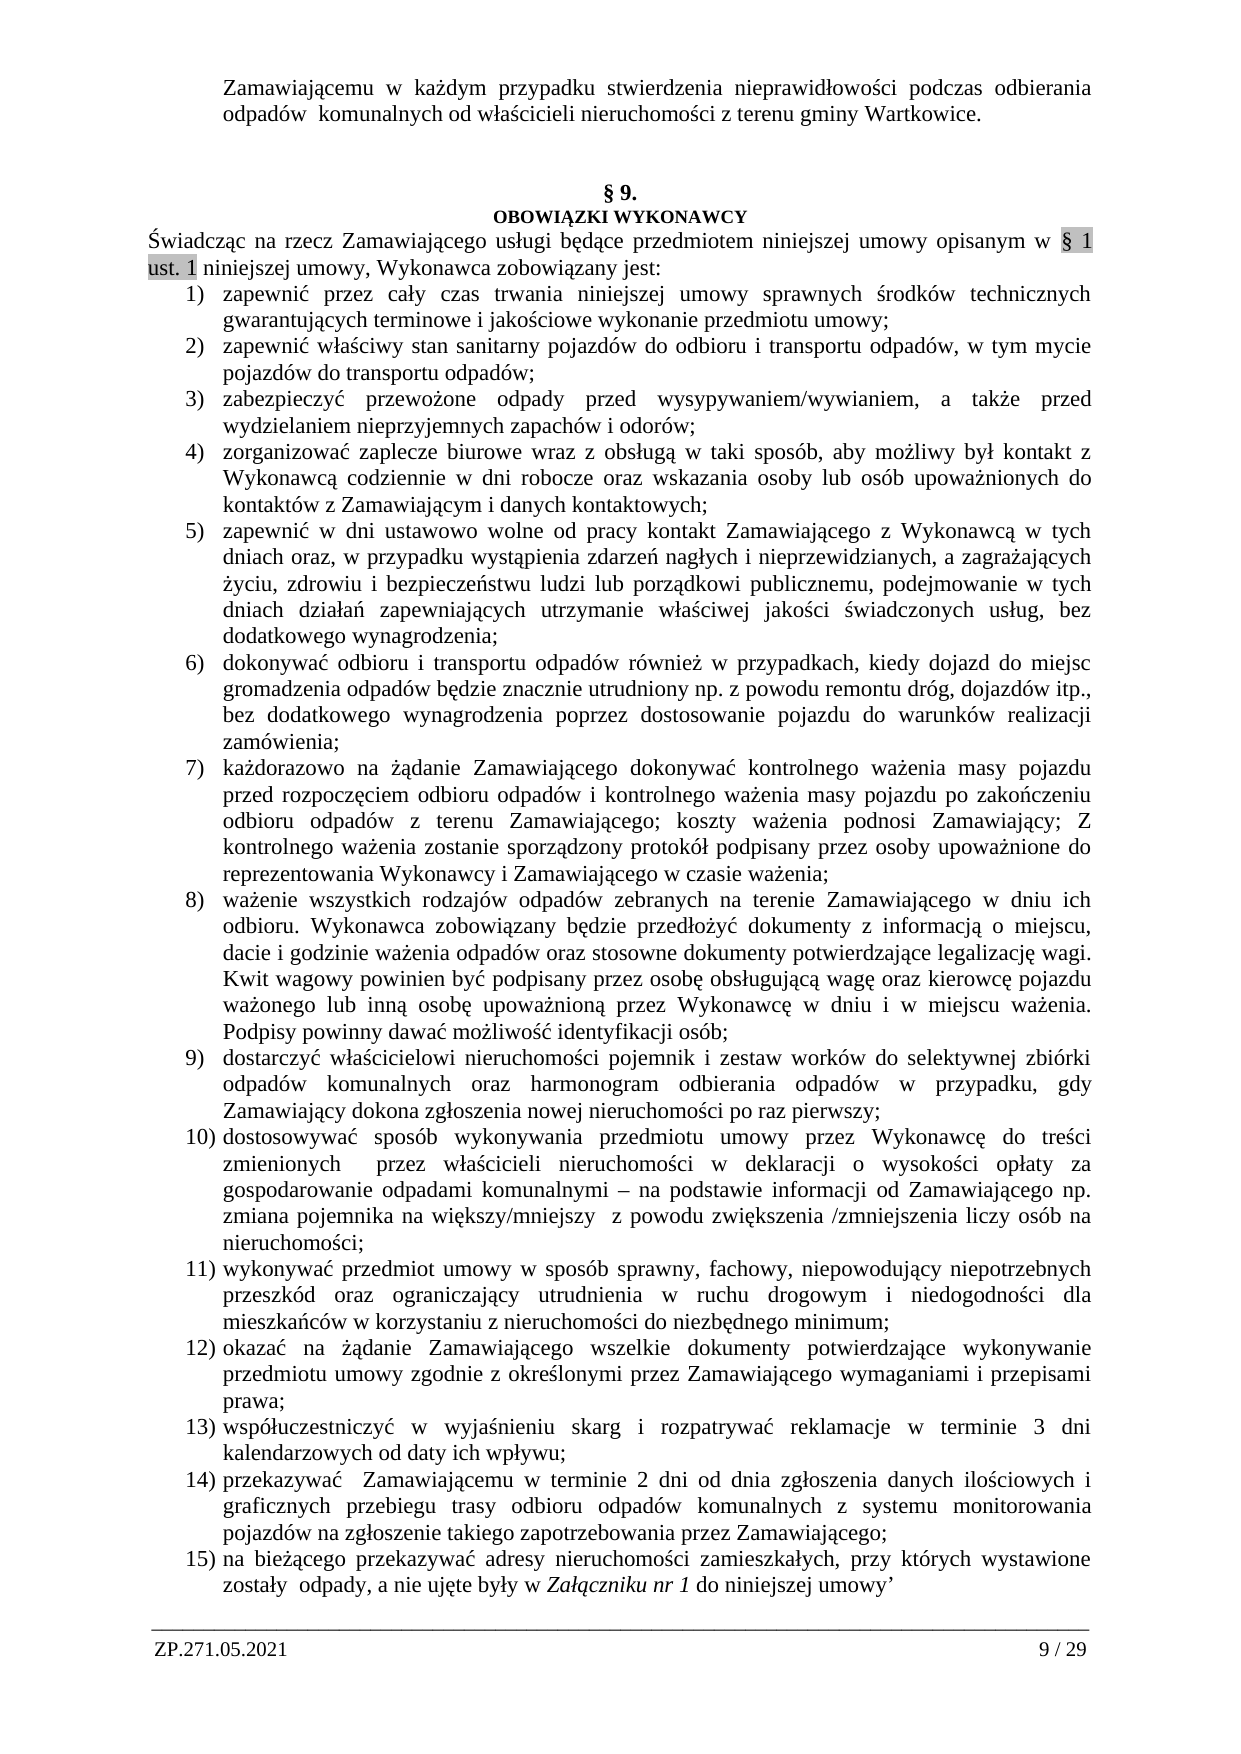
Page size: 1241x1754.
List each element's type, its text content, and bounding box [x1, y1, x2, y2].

text § 9. [148, 179, 1093, 206]
list okazać na żądanie Zamawiającego wszelkie dokumenty potwierdzające wykonywanie przedmiotu umowy zgodnie z określonymi przez Zamawiającego wymaganiami i przepisami prawa; [185, 1334, 1093, 1413]
list zorganizować zaplecze biurowe wraz z obsługą w taki sposób, aby możliwy był kontakt z Wykonawcą codziennie w dni robocze oraz wskazania osoby lub osób upoważnionych do kontaktów z Zamawiającym i danych kontaktowych; [185, 438, 1093, 517]
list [185, 74, 1093, 127]
text Świadcząc na rzecz Zamawiającego usługi będące przedmiotem niniejszej umowy opisanym w § 1 ust. 1 niniejszej umowy, Wykonawca zobowiązany jest: [148, 227, 1093, 280]
list współuczestniczyć w wyjaśnieniu skarg i rozpatrywać reklamacje w terminie 3 dni kalendarzowych od daty ich wpływu; [185, 1413, 1093, 1466]
list dostarczyć właścicielowi nieruchomości pojemnik i zestaw worków do selektywnej zbiórki odpadów komunalnych oraz harmonogram odbierania odpadów w przypadku, gdy Zamawiający dokona zgłoszenia nowej nieruchomości po raz pierwszy; [185, 1044, 1093, 1123]
list zabezpieczyć przewożone odpady przed wysypywaniem/wywianiem, a także przed wydzielaniem nieprzyjemnych zapachów i odorów; [185, 385, 1093, 438]
list dostosowywać sposób wykonywania przedmiotu umowy przez Wykonawcę do treści zmienionych przez właścicieli nieruchomości w deklaracji o wysokości opłaty za gospodarowanie odpadami komunalnymi – na podstawie informacji od Zamawiającego np. zmiana pojemnika na większy/mniejszy z powodu zwiększenia /zmniejszenia liczy osób na nieruchomości; [185, 1123, 1093, 1255]
list na bieżącego przekazywać adresy nieruchomości zamieszkałych, przy których wystawione zostały odpady, a nie ujęte były w Załączniku nr 1 do niniejszej umowy’ [185, 1545, 1093, 1598]
list przekazywać Zamawiającemu w terminie 2 dni od dnia zgłoszenia danych ilościowych i graficznych przebiegu trasy odbioru odpadów komunalnych z systemu monitorowania pojazdów na zgłoszenie takiego zapotrzebowania przez Zamawiającego; [185, 1466, 1093, 1545]
list dokonywać odbioru i transportu odpadów również w przypadkach, kiedy dojazd do miejsc gromadzenia odpadów będzie znacznie utrudniony np. z powodu remontu dróg, dojazdów itp., bez dodatkowego wynagrodzenia poprzez dostosowanie pojazdu do warunków realizacji zamówienia; [185, 649, 1093, 754]
list wykonywać przedmiot umowy w sposób sprawny, fachowy, niepowodujący niepotrzebnych przeszkód oraz ograniczający utrudnienia w ruchu drogowym i niedogodności dla mieszkańców w korzystaniu z nieruchomości do niezbędnego minimum; [185, 1255, 1093, 1334]
list zapewnić w dni ustawowo wolne od pracy kontakt Zamawiającego z Wykonawcą w tych dniach oraz, w przypadku wystąpienia zdarzeń nagłych i nieprzewidzianych, a zagrażających życiu, zdrowiu i bezpieczeństwu ludzi lub porządkowi publicznemu, podejmowanie w tych dniach działań zapewniających utrzymanie właściwej jakości świadczonych usług, bez dodatkowego wynagrodzenia; [185, 517, 1093, 649]
list ważenie wszystkich rodzajów odpadów zebranych na terenie Zamawiającego w dniu ich odbioru. Wykonawca zobowiązany będzie przedłożyć dokumenty z informacją o miejscu, dacie i godzinie ważenia odpadów oraz stosowne dokumenty potwierdzające legalizację wagi. Kwit wagowy powinien być podpisany przez osobę obsługującą wagę oraz kierowcę pojazdu ważonego lub inną osobę upoważnioną przez Wykonawcę w dniu i w miejscu ważenia. Podpisy powinny dawać możliwość identyfikacji osób; [185, 886, 1093, 1044]
list każdorazowo na żądanie Zamawiającego dokonywać kontrolnego ważenia masy pojazdu przed rozpoczęciem odbioru odpadów i kontrolnego ważenia masy pojazdu po zakończeniu odbioru odpadów z terenu Zamawiającego; koszty ważenia podnosi Zamawiający; Z kontrolnego ważenia zostanie sporządzony protokół podpisany przez osoby upoważnione do reprezentowania Wykonawcy i Zamawiającego w czasie ważenia; [185, 754, 1093, 886]
list zapewnić właściwy stan sanitarny pojazdów do odbioru i transportu odpadów, w tym mycie pojazdów do transportu odpadów; [185, 333, 1093, 385]
list zapewnić przez cały czas trwania niniejszej umowy sprawnych środków technicznych gwarantujących terminowe i jakościowe wykonanie przedmiotu umowy; [185, 280, 1093, 333]
text OBOWIĄZKI WYKONAWCY [148, 206, 1093, 227]
